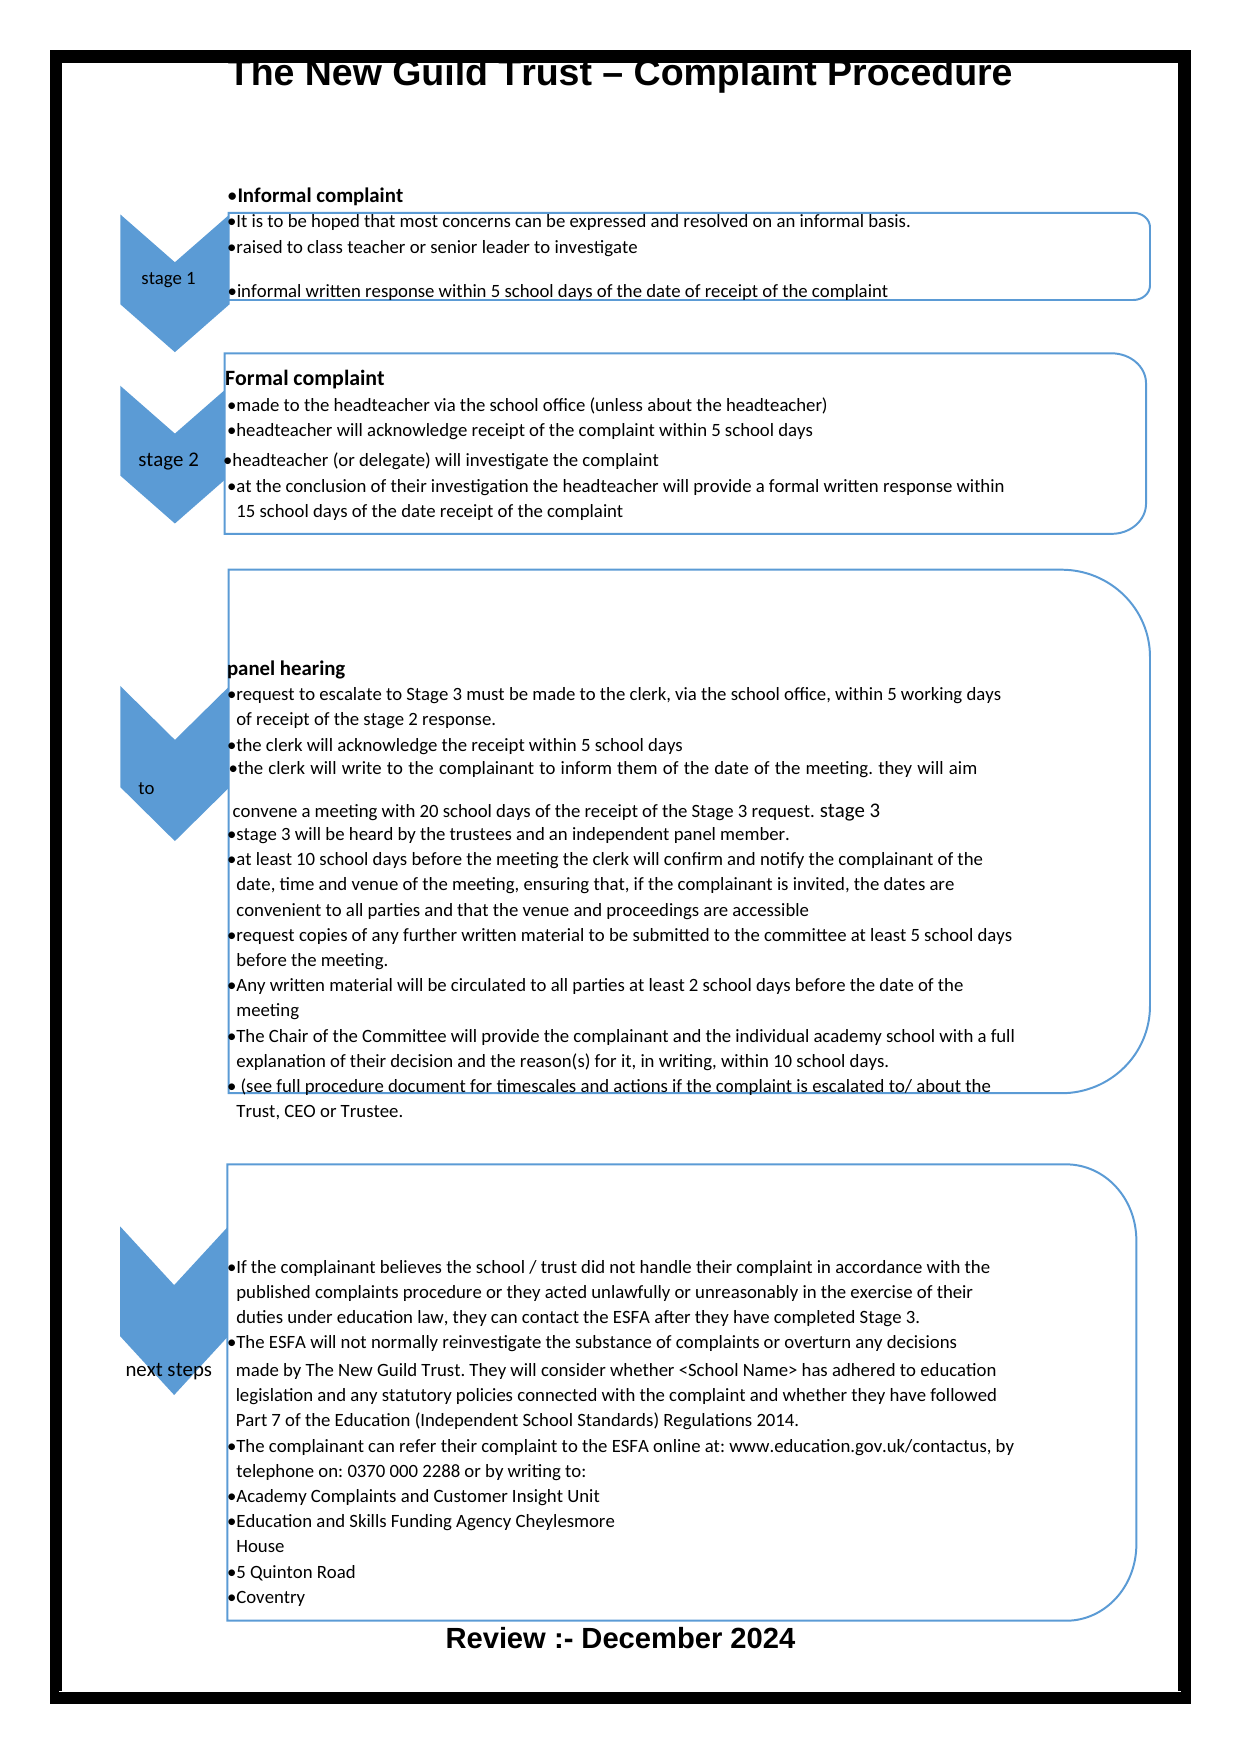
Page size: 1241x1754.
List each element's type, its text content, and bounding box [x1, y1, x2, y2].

text •headteacher will acknowledge receipt of the complaint within 5 school days [227, 418, 1016, 441]
text •The Chair of the Committee will provide the complainant and the individual academy school with a full explanation of their decision and the reason(s) for it, in writing, within 10 school days. [227, 1024, 1016, 1072]
text •at the conclusion of their investigation the headteacher will provide a formal written response within 15 school days of the date receipt of the complaint [227, 474, 1016, 522]
text •The complainant can refer their complaint to the ESFA online at: www.education.gov.uk/contactus, by telephone on: 0370 000 2288 or by writing to: [227, 1434, 1016, 1482]
text •Any written material will be circulated to all parties at least 2 school days before the date of the meeting [227, 973, 1016, 1021]
text •made to the headteacher via the school office (unless about the headteacher) [227, 393, 1016, 416]
text •the clerk will write to the complainant to inform them of the date of the meeting. they will aim to [138, 758, 980, 799]
text •at least 10 school days before the meeting the clerk will confirm and notify the complainant of the date, time and venue of the meeting, ensuring that, if the complainant is invited, the dates are convenient to all parties and that the venue and proceedings are accessible [227, 847, 1016, 921]
text •It is to be hoped that most concerns can be expressed and resolved on an informal basis. [227, 210, 1016, 233]
text •request copies of any further written material to be submitted to the committee at least 5 school days before the meeting. [227, 923, 1016, 971]
text next steps made by The New Guild Trust. They will consider whether <School Name> has adhered to education legislation and any statutory policies connected with the complaint and whether they have followed Part 7 of the Education (Independent School Standards) Regulations 2014. [125, 1356, 1016, 1432]
text stage 2 •headteacher (or delegate) will investigate the complaint [101, 446, 1176, 471]
text stage 1 •informal written response within 5 school days of the date of receipt of the complaint [101, 266, 1176, 305]
subtitle panel hearing [227, 655, 1176, 680]
text •If the complainant believes the school / trust did not handle their complaint in accordance with the published complaints procedure or they acted unlawfully or unreasonably in the exercise of their duties under education law, they can contact the ESFA after they have completed Stage 3. [227, 1255, 1016, 1328]
text •the clerk will acknowledge the receipt within 5 school days [227, 733, 1016, 756]
text •5 Quinton Road [227, 1560, 1016, 1583]
text • (see full procedure document for timescales and actions if the complaint is escalated to/ about the Trust, CEO or Trustee. [227, 1074, 1016, 1122]
text •Coventry [227, 1585, 1016, 1608]
subtitle •Informal complaint [227, 182, 1176, 208]
text •Education and Skills Funding Agency Cheylesmore House [227, 1509, 615, 1558]
text •The ESFA will not normally reinvestigate the substance of complaints or overturn any decisions [227, 1331, 1016, 1353]
text •stage 3 will be heard by the trustees and an independent panel member. [227, 822, 1016, 845]
text convene a meeting with 20 school days of the receipt of the Stage 3 request. stage 3 [138, 799, 980, 822]
text •request to escalate to Stage 3 must be made to the clerk, via the school office, within 5 working days of receipt of the stage 2 response. [227, 682, 1016, 731]
text Formal complaint [225, 364, 1176, 391]
text •raised to class teacher or senior leader to investigate [227, 235, 1016, 258]
text •Academy Complaints and Customer Insight Unit [227, 1484, 1016, 1507]
